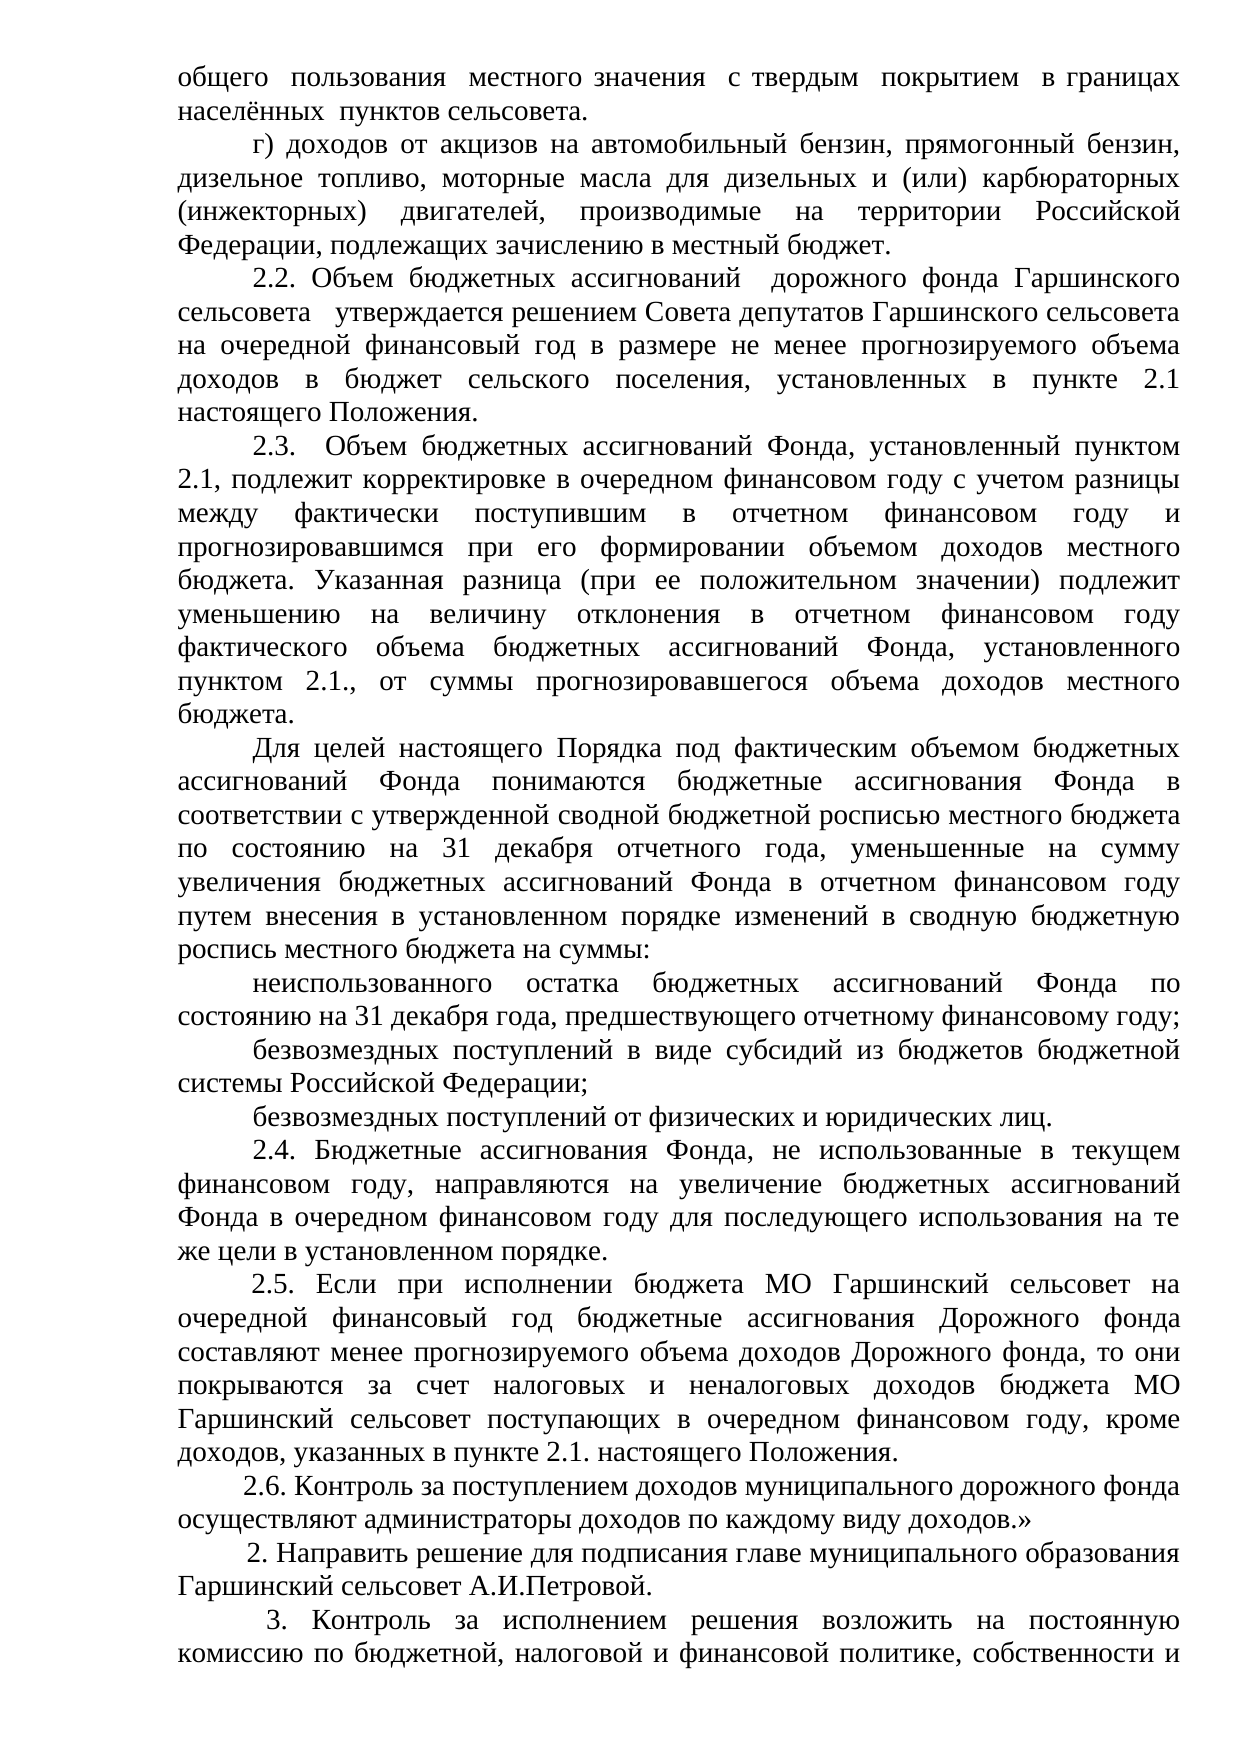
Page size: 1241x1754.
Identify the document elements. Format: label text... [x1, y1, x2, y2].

text 2.4. Бюджетные ассигнования Фонда, не использованные в текущем финансовом году, направляются на увеличение бюджетных ассигнований Фонда в очередном финансовом году для последующего использования на те же цели в установленном порядке. [177, 1132, 1181, 1267]
text 2.3. Объем бюджетных ассигнований Фонда, установленный пунктом 2.1, подлежит корректировке в очередном финансовом году с учетом разницы между фактически поступившим в отчетном финансовом году и прогнозировавшимся при его формировании объемом доходов местного бюджета. Указанная разница (при ее положительном значении) подлежит уменьшению на величину отклонения в отчетном финансовом году фактического объема бюджетных ассигнований Фонда, установленного пунктом 2.1., от суммы прогнозировавшегося объема доходов местного бюджета. [177, 428, 1181, 730]
text 2. Направить решение для подписания главе муниципального образования Гаршинский сельсовет А.И.Петровой. [177, 1535, 1181, 1602]
text безвозмездных поступлений от физических и юридических лиц. [177, 1099, 1181, 1132]
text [177, 59, 1181, 126]
text 2.6. Контроль за поступлением доходов муниципального дорожного фонда осуществляют администраторы доходов по каждому виду доходов.» [177, 1468, 1181, 1535]
text 2.5. Если при исполнении бюджета МО Гаршинский сельсовет на очередной финансовый год бюджетные ассигнования Дорожного фонда составляют менее прогнозируемого объема доходов Дорожного фонда, то они покрываются за счет налоговых и неналоговых доходов бюджета МО Гаршинский сельсовет поступающих в очередном финансовом году, кроме доходов, указанных в пункте 2.1. настоящего Положения. [177, 1267, 1181, 1468]
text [177, 1602, 1181, 1669]
text неиспользованного остатка бюджетных ассигнований Фонда по состоянию на 31 декабря года, предшествующего отчетному финансовому году; [177, 965, 1181, 1032]
text 2.2. Объем бюджетных ассигнований дорожного фонда Гаршинского сельсовета утверждается решением Совета депутатов Гаршинского сельсовета на очередной финансовый год в размере не менее прогнозируемого объема доходов в бюджет сельского поселения, установленных в пункте 2.1 настоящего Положения. [177, 260, 1181, 428]
text г) доходов от акцизов на автомобильный бензин, прямогонный бензин, дизельное топливо, моторные масла для дизельных и (или) карбюраторных (инжекторных) двигателей, производимые на территории Российской Федерации, подлежащих зачислению в местный бюджет. [177, 126, 1181, 260]
text безвозмездных поступлений в виде субсидий из бюджетов бюджетной системы Российской Федерации; [177, 1032, 1181, 1099]
text Для целей настоящего Порядка под фактическим объемом бюджетных ассигнований Фонда понимаются бюджетные ассигнования Фонда в соответствии с утвержденной сводной бюджетной росписью местного бюджета по состоянию на 31 декабря отчетного года, уменьшенные на сумму увеличения бюджетных ассигнований Фонда в отчетном финансовом году путем внесения в установленном порядке изменений в сводную бюджетную роспись местного бюджета на суммы: [177, 730, 1181, 965]
